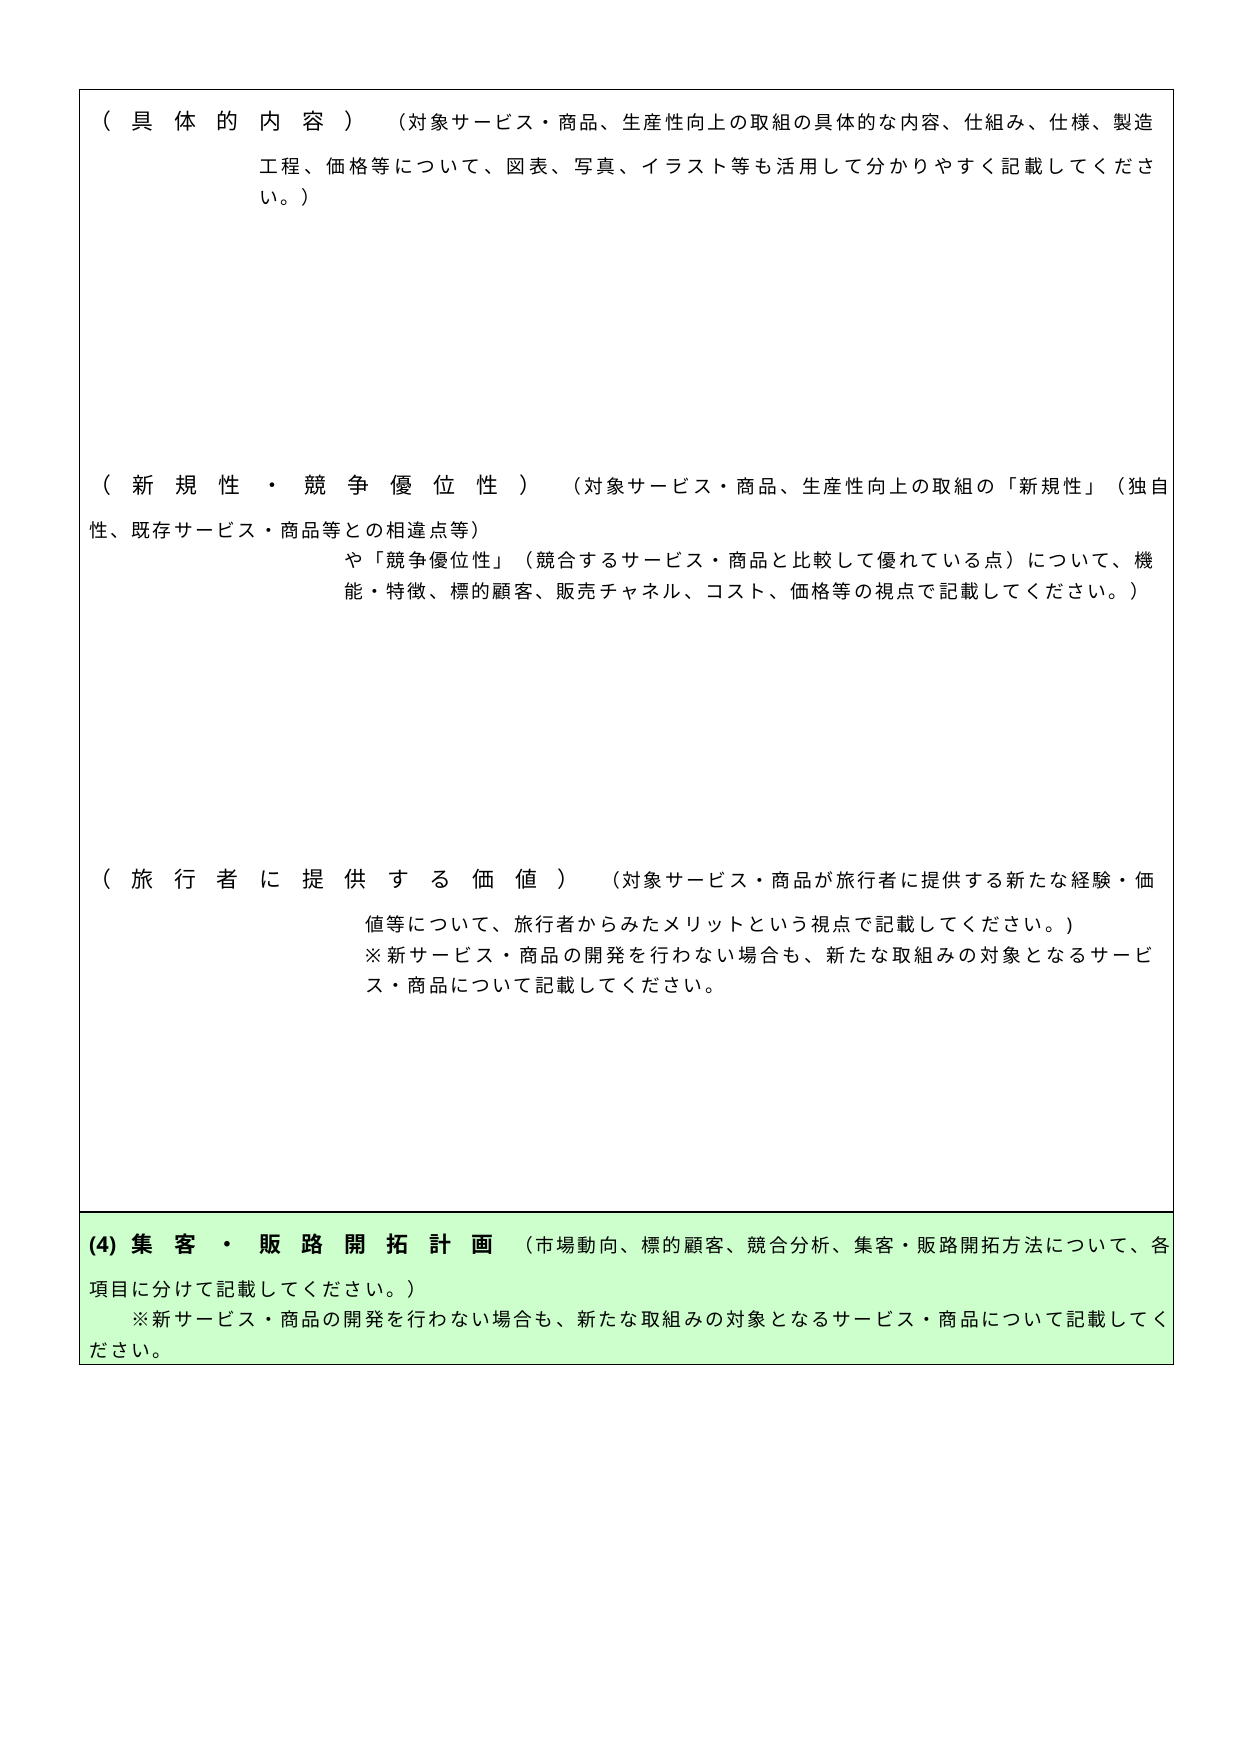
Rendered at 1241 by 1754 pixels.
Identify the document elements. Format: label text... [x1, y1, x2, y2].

table_cell (4)集客・販路開拓計画（市場動向、標的顧客、競合分析、集客・販路開拓方法について、各項目に分けて記載してください。） ※新サービス・商品の開発を行わない場合も、新たな取組みの対象となるサービス・商品について記載してください。 [80, 1213, 1173, 1364]
table_cell （具体的内容）（対象サービス・商品、生産性向上の取組の具体的な内容、仕組み、仕様、製造工程、価格等について、図表、写真、イラスト等も活用して分かりやすく記載してください。） （新規性・競争優位性）（対象サービス・商品、生産性向上の取組の「新規性」（独自性、既存サービス・商品等との相違点等） や「競争優位性」（競合するサービス・商品と比較して優れている点）について、機能・特徴、標的顧客、販売チャネル、コスト、価格等の視点で記載してください。） （旅行者に提供する価値）（対象サービス・商品が旅行者に提供する新たな経験・価値等について、旅行者からみたメリットという視点で記載してください。) ※新サービス・商品の開発を行わない場合も、新たな取組みの対象となるサービス・商品について記載してください。 [80, 90, 1173, 1211]
